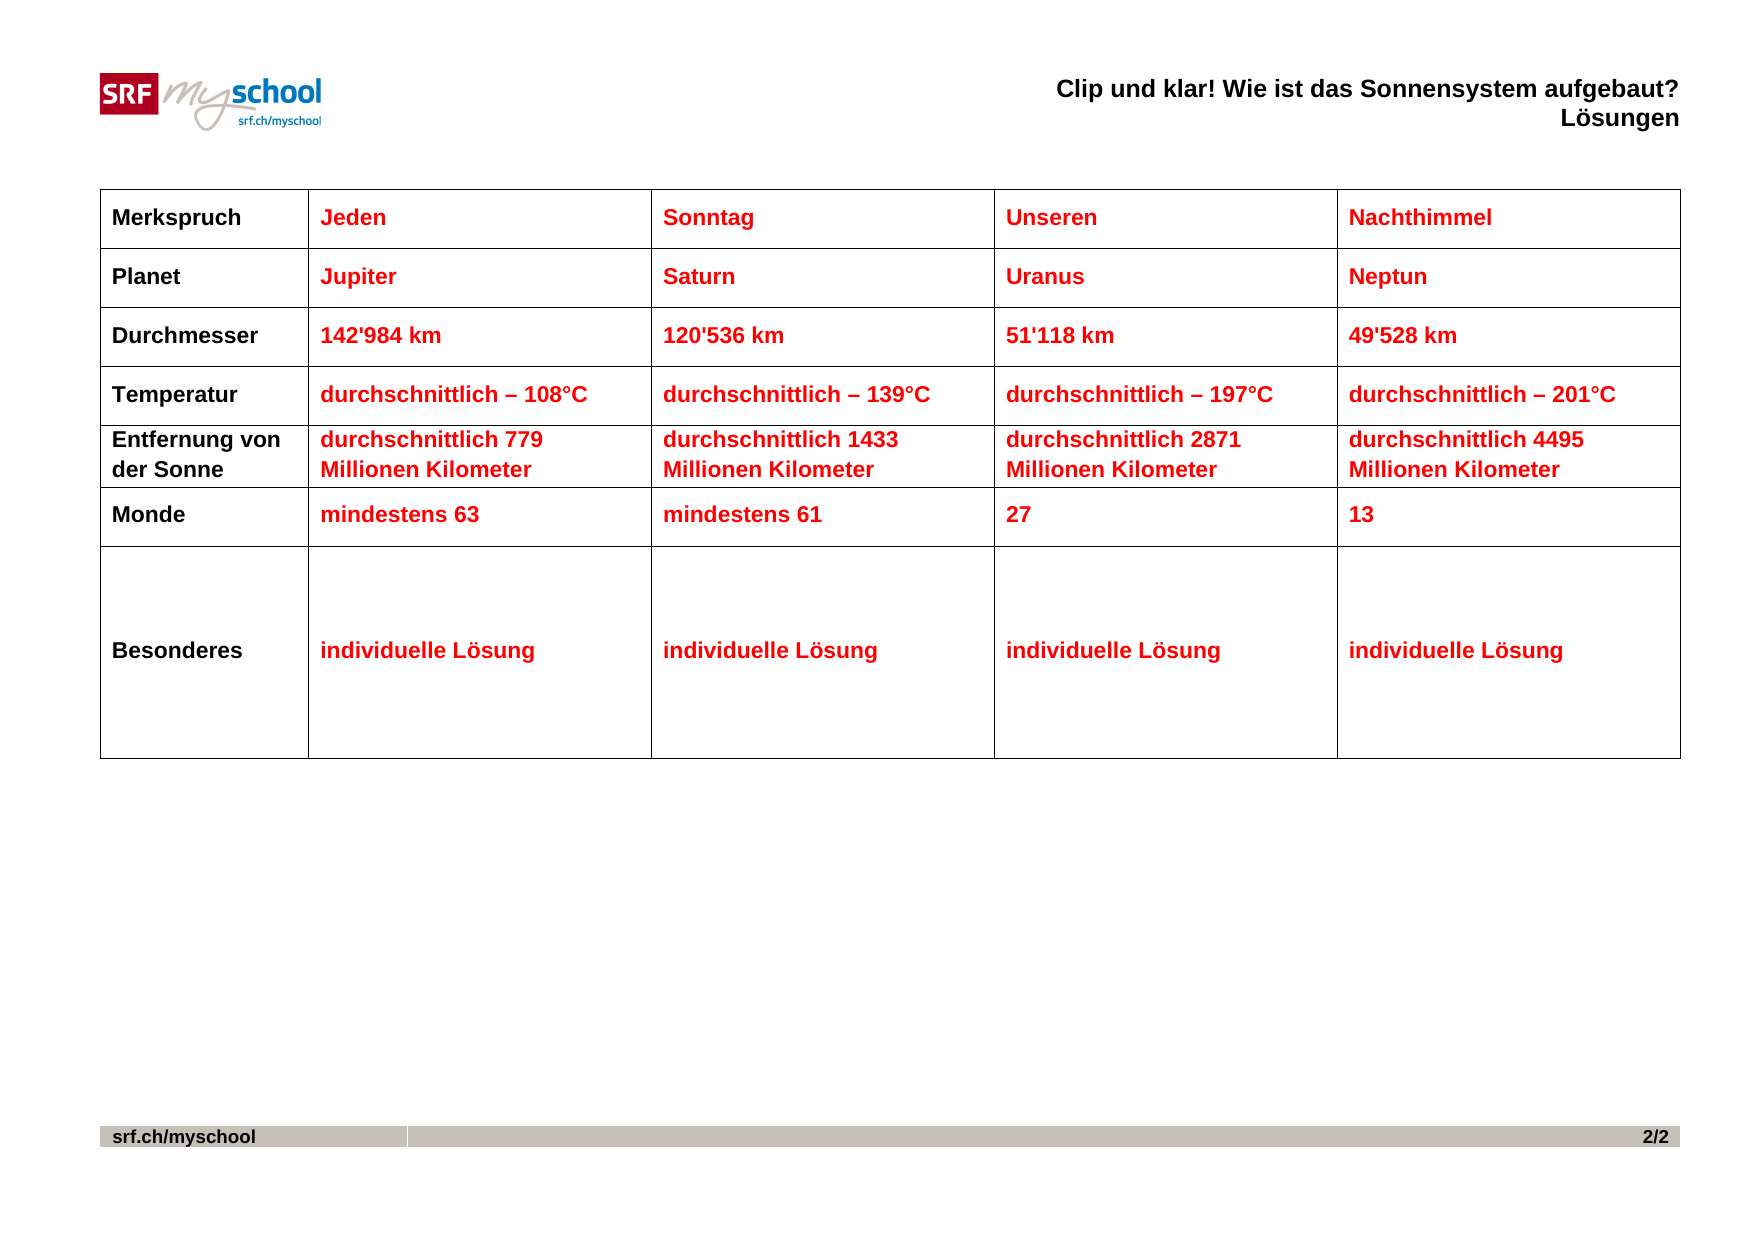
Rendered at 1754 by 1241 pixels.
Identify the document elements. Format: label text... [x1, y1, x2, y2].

table_cell individuelle Lösung [1338, 547, 1680, 758]
table_cell 49'528 km [1338, 308, 1680, 366]
table_cell mindestens 61 [652, 488, 994, 546]
table_header Jeden [309, 190, 651, 248]
table_cell durchschnittlich – 197°C [995, 367, 1337, 425]
table_header Unseren [995, 190, 1337, 248]
table_cell individuelle Lösung [995, 547, 1337, 758]
table_cell Durchmesser [101, 308, 308, 366]
table_cell durchschnittlich 4495 Millionen Kilometer [1338, 426, 1680, 487]
table_cell durchschnittlich – 108°C [309, 367, 651, 425]
table_cell 13 [1338, 488, 1680, 546]
table_cell Planet [101, 249, 308, 307]
table_cell 142'984 km [309, 308, 651, 366]
table_cell durchschnittlich – 201°C [1338, 367, 1680, 425]
table_cell durchschnittlich 1433 Millionen Kilometer [652, 426, 994, 487]
table_cell Jupiter [309, 249, 651, 307]
table_cell durchschnittlich – 139°C [652, 367, 994, 425]
table_cell 120'536 km [652, 308, 994, 366]
table_cell Saturn [652, 249, 994, 307]
table_cell individuelle Lösung [309, 547, 651, 758]
table_cell Besonderes [101, 547, 308, 758]
table_cell 51'118 km [995, 308, 1337, 366]
table_cell durchschnittlich 2871 Millionen Kilometer [995, 426, 1337, 487]
table_cell 27 [995, 488, 1337, 546]
table_cell individuelle Lösung [652, 547, 994, 758]
table_header Sonntag [652, 190, 994, 248]
table_header Merkspruch [101, 190, 308, 248]
table_cell durchschnittlich 779 Millionen Kilometer [309, 426, 651, 487]
table_cell Monde [101, 488, 308, 546]
table_cell mindestens 63 [309, 488, 651, 546]
table_cell Neptun [1338, 249, 1680, 307]
picture [99, 73, 321, 131]
table_header Nachthimmel [1338, 190, 1680, 248]
table_cell Uranus [995, 249, 1337, 307]
table_cell Entfernung von der Sonne [101, 426, 308, 487]
table_cell Temperatur [101, 367, 308, 425]
